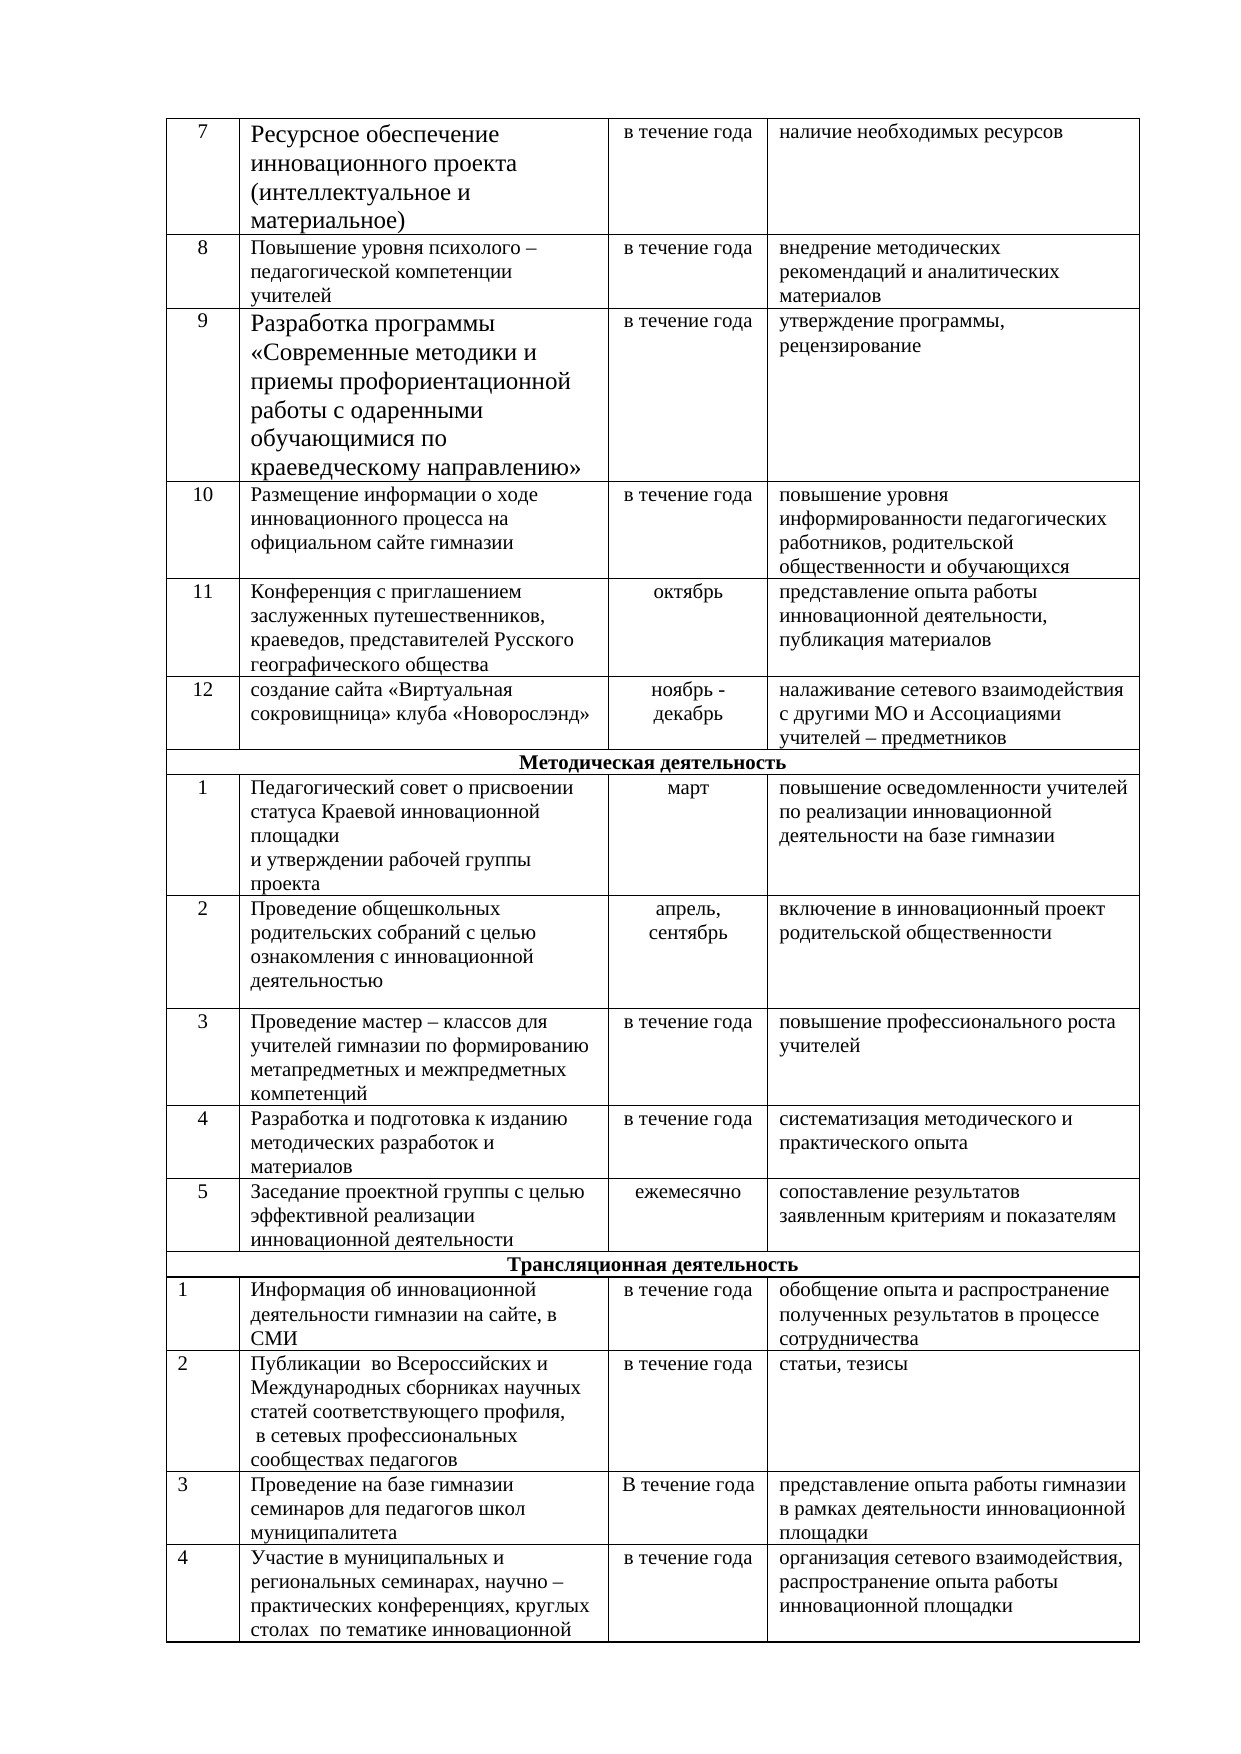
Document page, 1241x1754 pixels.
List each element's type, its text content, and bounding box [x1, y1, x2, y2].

table_cell 7 [167, 119, 239, 234]
table_cell включение в инновационный проект родительской общественности [768, 896, 1139, 1007]
table_cell Ресурсное обеспечение инновационного проекта (интеллектуальное и материальное) [240, 119, 608, 234]
table_cell 8 [167, 235, 239, 307]
table_cell 4 [167, 1106, 239, 1178]
table_cell 4 [167, 1545, 239, 1641]
table_cell утверждение программы, рецензирование [768, 309, 1139, 481]
table_cell представление опыта работы гимназии в рамках деятельности инновационной площадки [768, 1472, 1139, 1544]
table_cell Проведение общешкольных родительских собраний с целью ознакомления с инновационной деятельностью [240, 896, 608, 1007]
table_cell внедрение методических рекомендаций и аналитических материалов [768, 235, 1139, 307]
table_cell Заседание проектной группы с целью эффективной реализации инновационной деятельности [240, 1179, 608, 1251]
table_cell налаживание сетевого взаимодействия с другими МО и Ассоциациями учителей – предметников [768, 677, 1139, 749]
table_cell в течение года [609, 235, 767, 307]
table_cell Размещение информации о ходе инновационного процесса на официальном сайте гимназии [240, 482, 608, 578]
table_cell наличие необходимых ресурсов [768, 119, 1139, 234]
table_cell представление опыта работы инновационной деятельности, публикация материалов [768, 579, 1139, 676]
table_cell ноябрь - декабрь [609, 677, 767, 749]
table_cell 2 [167, 896, 239, 1007]
table_cell Информация об инновационной деятельности гимназии на сайте, в СМИ [240, 1278, 608, 1349]
table_cell повышение осведомленности учителей по реализации инновационной деятельности на базе гимназии [768, 775, 1139, 895]
table_cell в течение года [609, 1278, 767, 1349]
table_cell 10 [167, 482, 239, 578]
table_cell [240, 1545, 608, 1641]
table_cell Разработка и подготовка к изданию методических разработок и материалов [240, 1106, 608, 1178]
table_cell 3 [167, 1472, 239, 1544]
table_cell ежемесячно [609, 1179, 767, 1251]
table_cell Публикации во Всероссийских и Международных сборниках научных статей соответствующего профиля, в сетевых профессиональных сообществах педагогов [240, 1351, 608, 1471]
table_cell 1 [167, 775, 239, 895]
table_cell в течение года [609, 119, 767, 234]
table_cell в течение года [609, 309, 767, 481]
table_cell в течение года [609, 1009, 767, 1105]
table_cell Проведение мастер – классов для учителей гимназии по формированию метапредметных и межпредметных компетенций [240, 1009, 608, 1105]
table_cell 3 [167, 1009, 239, 1105]
table_cell Разработка программы «Современные методики и приемы профориентационной работы с одаренными обучающимися по краеведческому направлению» [240, 309, 608, 481]
table_cell статьи, тезисы [768, 1351, 1139, 1471]
table_cell в течение года [609, 482, 767, 578]
table_cell обобщение опыта и распространение полученных результатов в процессе сотрудничества [768, 1278, 1139, 1349]
table_cell Методическая деятельность [167, 750, 1139, 774]
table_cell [768, 1545, 1139, 1641]
table_cell повышение уровня информированности педагогических работников, родительской общественности и обучающихся [768, 482, 1139, 578]
table_cell 11 [167, 579, 239, 676]
table_cell повышение профессионального роста учителей [768, 1009, 1139, 1105]
table_cell Повышение уровня психолого –педагогической компетенции учителей [240, 235, 608, 307]
table_cell создание сайта «Виртуальная сокровищница» клуба «Новорослэнд» [240, 677, 608, 749]
table_cell Конференция с приглашением заслуженных путешественников, краеведов, представителей Русского географического общества [240, 579, 608, 676]
table_cell 2 [167, 1351, 239, 1471]
table_cell Педагогический совет о присвоении статуса Краевой инновационной площадки и утверждении рабочей группы проекта [240, 775, 608, 895]
table_cell 9 [167, 309, 239, 481]
table_cell март [609, 775, 767, 895]
table_cell октябрь [609, 579, 767, 676]
table_cell апрель, сентябрь [609, 896, 767, 1007]
table_cell Проведение на базе гимназии семинаров для педагогов школ муниципалитета [240, 1472, 608, 1544]
table_cell в течение года [609, 1545, 767, 1641]
table_cell 1 [167, 1278, 239, 1349]
table_cell в течение года [609, 1106, 767, 1178]
table_cell сопоставление результатов заявленным критериям и показателям [768, 1179, 1139, 1251]
table_cell Трансляционная деятельность [167, 1252, 1139, 1276]
table_cell систематизация методического и практического опыта [768, 1106, 1139, 1178]
table_cell в течение года [609, 1351, 767, 1471]
table_cell В течение года [609, 1472, 767, 1544]
table_cell 12 [167, 677, 239, 749]
table_cell 5 [167, 1179, 239, 1251]
